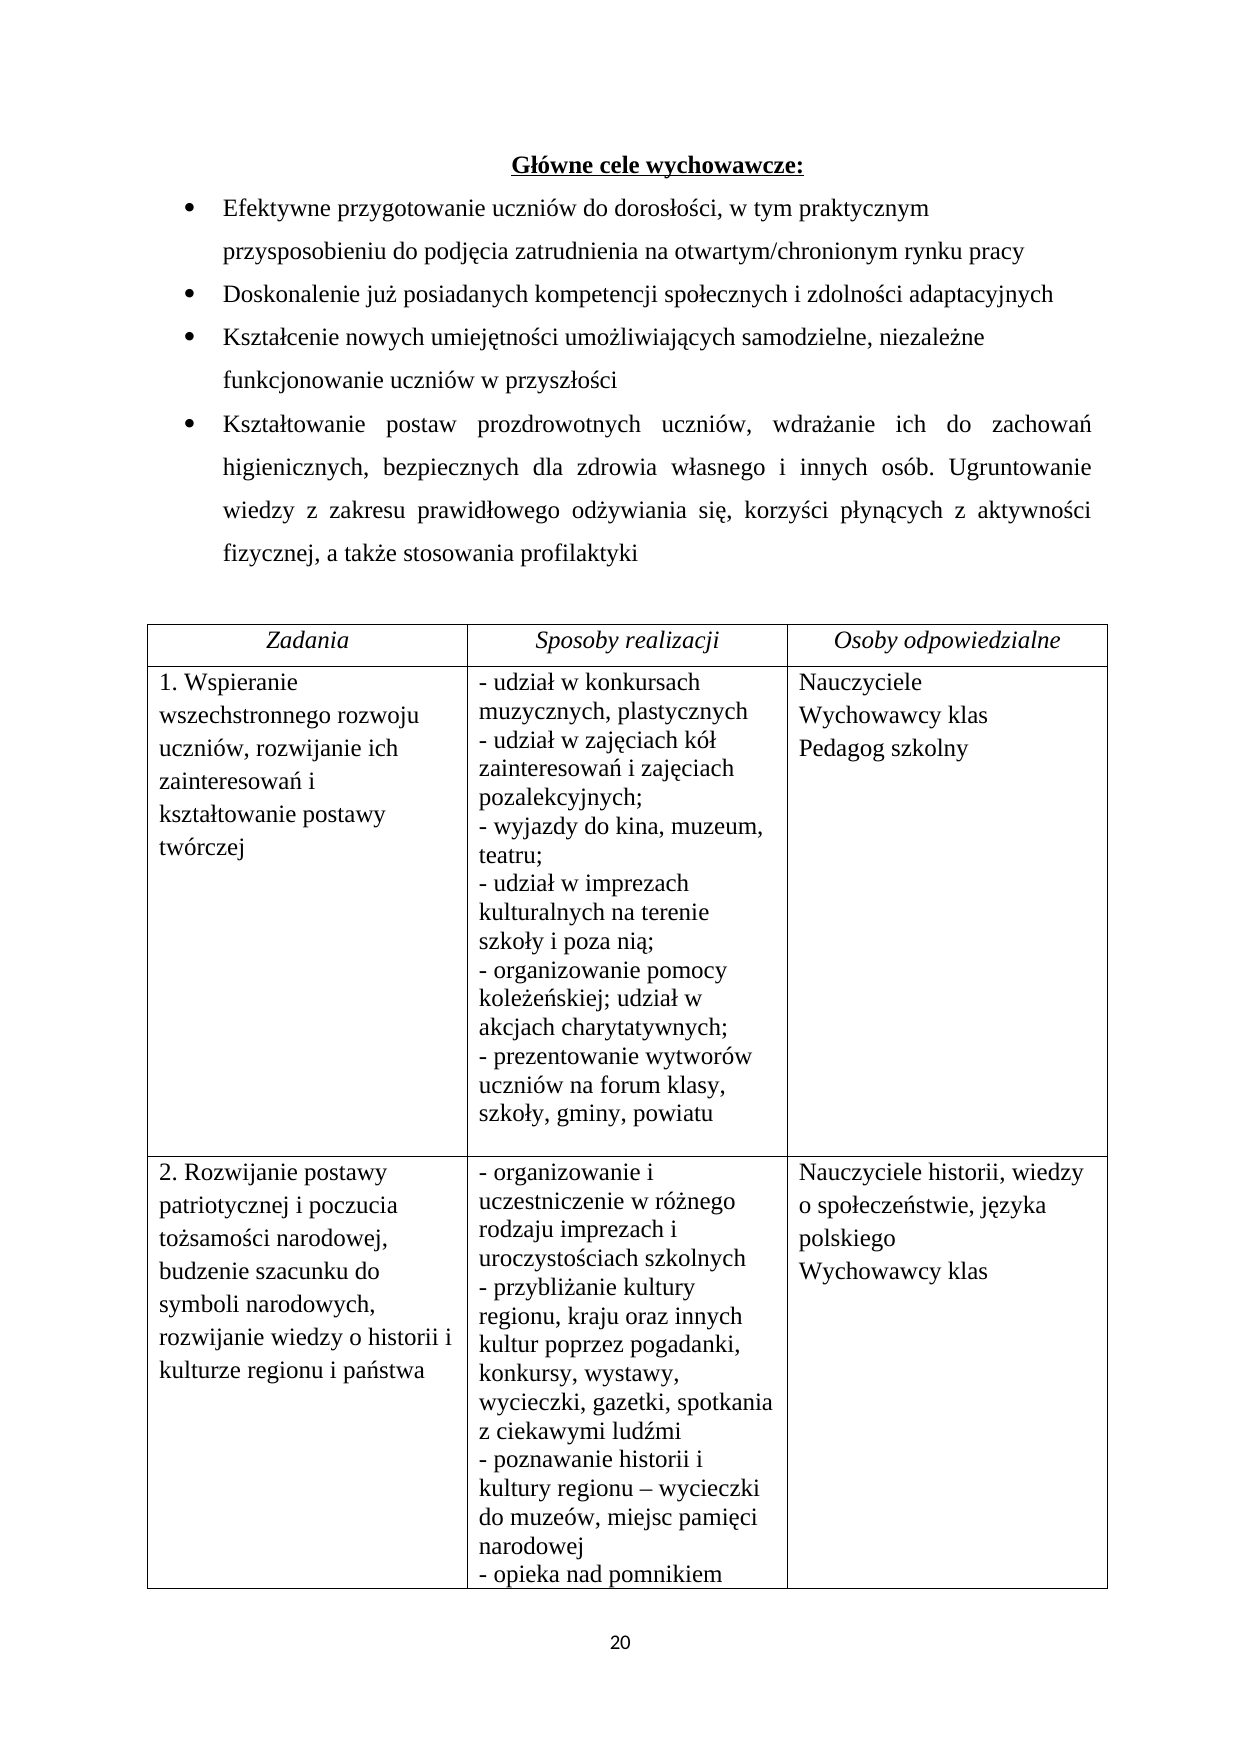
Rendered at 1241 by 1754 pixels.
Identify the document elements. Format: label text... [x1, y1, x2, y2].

table_header Sposoby realizacji [468, 625, 787, 666]
table_cell - udział w konkursach muzycznych, plastycznych - udział w zajęciach kół zainteresowań i zajęciach pozalekcyjnych; - wyjazdy do kina, muzeum, teatru; - udział w imprezach kulturalnych na terenie szkoły i poza nią; - organizowanie pomocy koleżeńskiej; udział w akcjach charytatywnych; - prezentowanie wytworów uczniów na forum klasy, szkoły, gminy, powiatu [468, 667, 787, 1156]
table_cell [788, 1157, 1107, 1588]
list Efektywne przygotowanie uczniów do dorosłości, w tym praktycznym przysposobieniu do podjęcia zatrudnienia na otwartym/chronionym rynku pracy [185, 193, 1093, 265]
list Kształcenie nowych umiejętności umożliwiających samodzielne, niezależne funkcjonowanie uczniów w przyszłości [185, 322, 1093, 394]
list Doskonalenie już posiadanych kompetencji społecznych i zdolności adaptacyjnych [185, 279, 1093, 308]
list Główne cele wychowawcze: [223, 150, 1093, 179]
list Kształtowanie postaw prozdrowotnych uczniów, wdrażanie ich do zachowań higienicznych, bezpiecznych dla zdrowia własnego i innych osób. Ugruntowanie wiedzy z zakresu prawidłowego odżywiania się, korzyści płynących z aktywności fizycznej, a także stosowania profilaktyki [185, 409, 1093, 567]
table_header Osoby odpowiedzialne [788, 625, 1107, 666]
table_cell Nauczyciele Wychowawcy klas Pedagog szkolny [788, 667, 1107, 1156]
table_header Zadania [148, 625, 467, 666]
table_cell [468, 1157, 787, 1588]
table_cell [148, 1157, 467, 1588]
table_cell 1. Wspieranie wszechstronnego rozwoju uczniów, rozwijanie ich zainteresowań i kształtowanie postawy twórczej [148, 667, 467, 1156]
